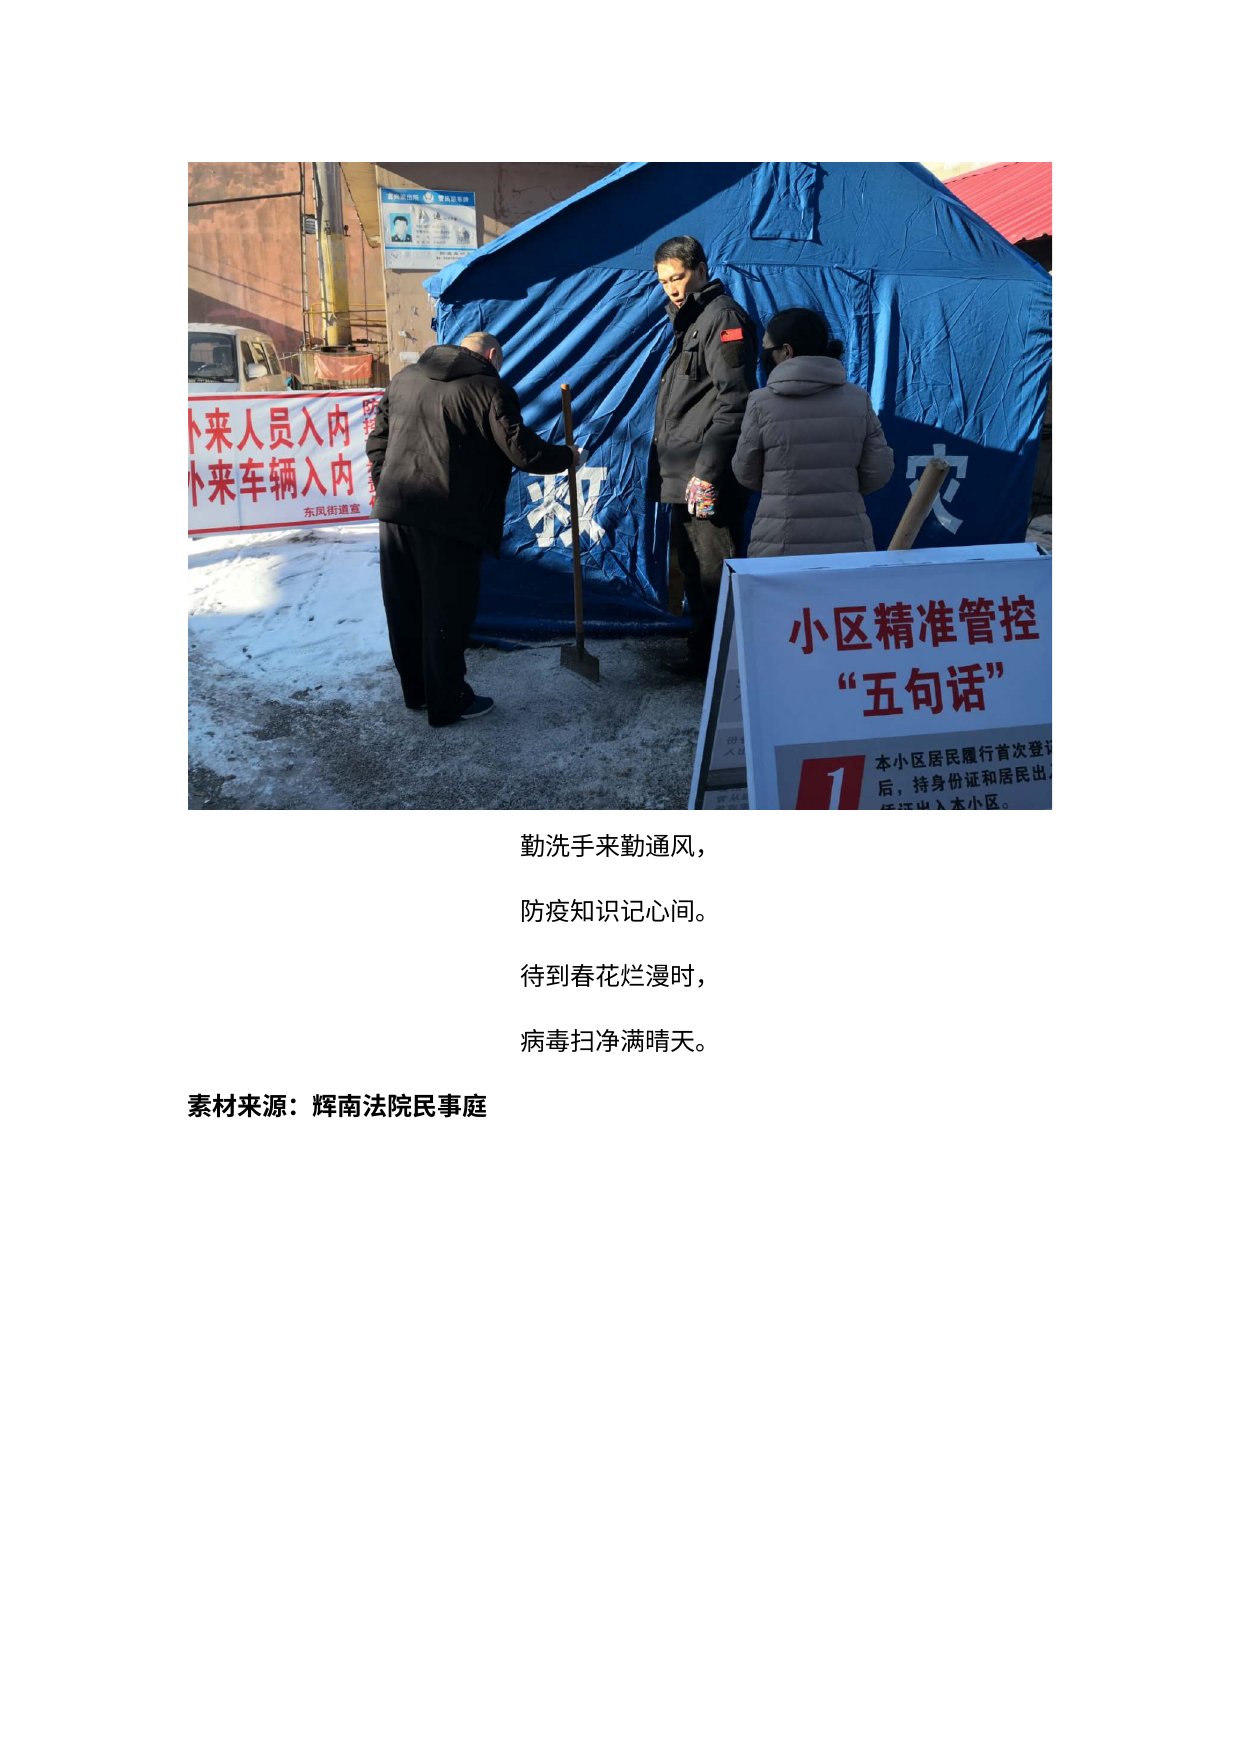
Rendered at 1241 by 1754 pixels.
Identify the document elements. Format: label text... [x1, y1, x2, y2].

picture [188, 162, 1053, 810]
text 待到春花烂漫时， [187, 942, 1053, 1007]
text 防疫知识记心间。 [187, 877, 1053, 942]
text 病毒扫净满晴天。 [187, 1007, 1053, 1072]
text 素材来源：辉南法院民事庭 [187, 1072, 1053, 1137]
text 勤洗手来勤通风， [187, 812, 1053, 877]
